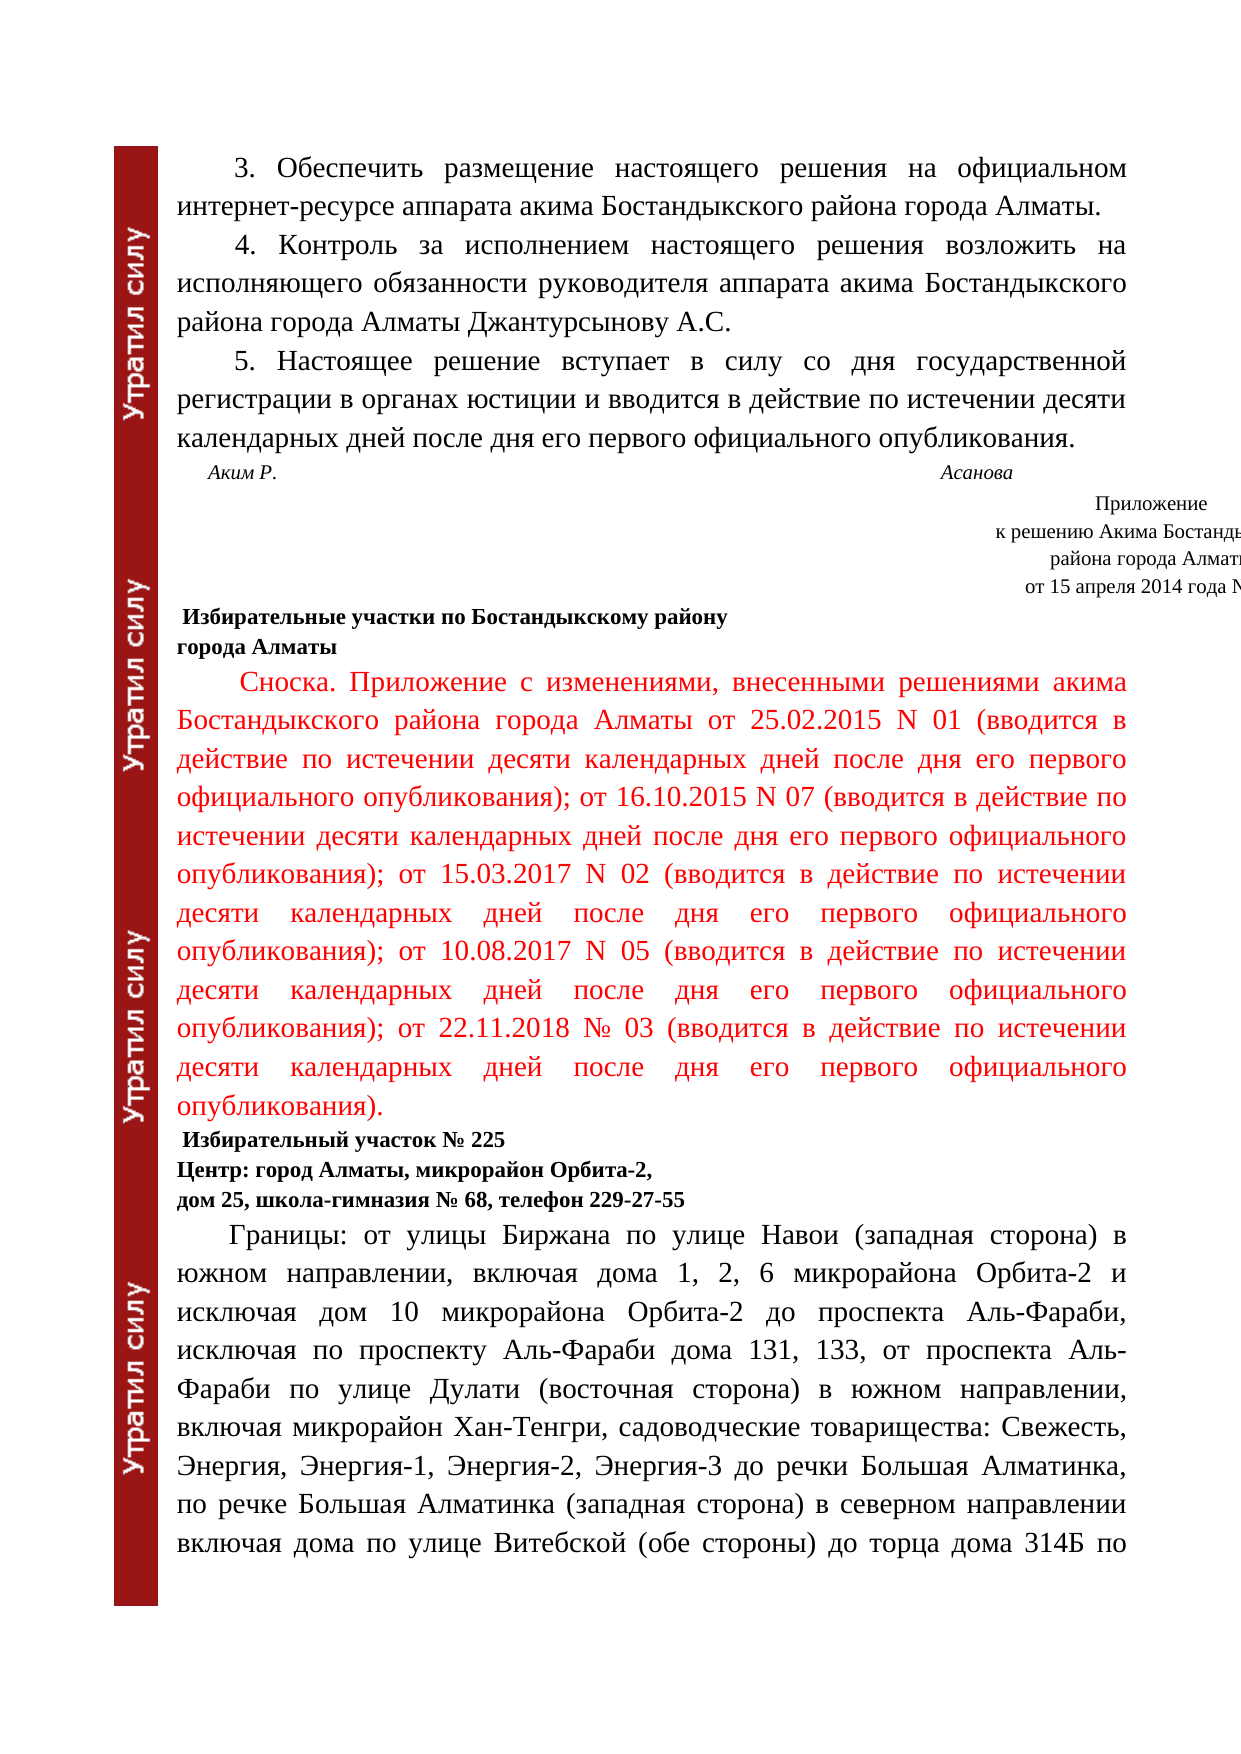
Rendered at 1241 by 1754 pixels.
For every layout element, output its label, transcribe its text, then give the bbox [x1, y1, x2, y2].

text Сноска. Приложение с изменениями, внесенными решениями акима Бостандыкского района города Алматы от 25.02.2015 N 01 (вводится в действие по истечении десяти календарных дней после дня его первого официального опубликования); от 16.10.2015 N 07 (вводится в действие по истечении десяти календарных дней после дня его первого официального опубликования); от 15.03.2017 N 02 (вводится в действие по истечении десяти календарных дней после дня его первого официального опубликования); от 10.08.2017 N 05 (вводится в действие по истечении десяти календарных дней после дня его первого официального опубликования); от 22.11.2018 № 03 (вводится в действие по истечении десяти календарных дней после дня его первого официального опубликования). [112, 664, 1128, 1121]
picture [114, 1559, 158, 1606]
table_header Аким Р. [101, 458, 939, 489]
table_header [101, 489, 912, 603]
text 4. Контроль за исполнением настоящего решения возложить на исполняющего обязанности руководителя аппарата акима Бостандыкского района города Алматы Джантурсынову А.С. [112, 227, 1128, 338]
text 5. Настоящее решение вступает в силу со дня государственной регистрации в органах юстиции и вводится в действие по истечении десяти календарных дней после дня его первого официального опубликования. [112, 343, 1128, 453]
picture [114, 1121, 158, 1126]
text Избирательные участки по Бостандыкскому району города Алматы [112, 603, 1128, 660]
picture [114, 660, 158, 664]
picture [114, 453, 158, 458]
text Избирательный участок № 225 Центр: город Алматы, микрорайон Орбита-2, дом 25, школа-гимназия № 68, телефон 229-27-55 [112, 1126, 1128, 1213]
table_header Приложение к решению Акима Бостандыкского района города Алматы от 15 апреля 2014 года № 05 [912, 489, 1240, 603]
table_header Асанова [939, 458, 1240, 489]
picture [114, 1213, 158, 1217]
text 3. Обеспечить размещение настоящего решения на официальном интернет-ресурсе аппарата акима Бостандыкского района города Алматы. [112, 150, 1128, 222]
picture [114, 222, 158, 227]
picture [114, 146, 158, 150]
picture [114, 338, 158, 343]
